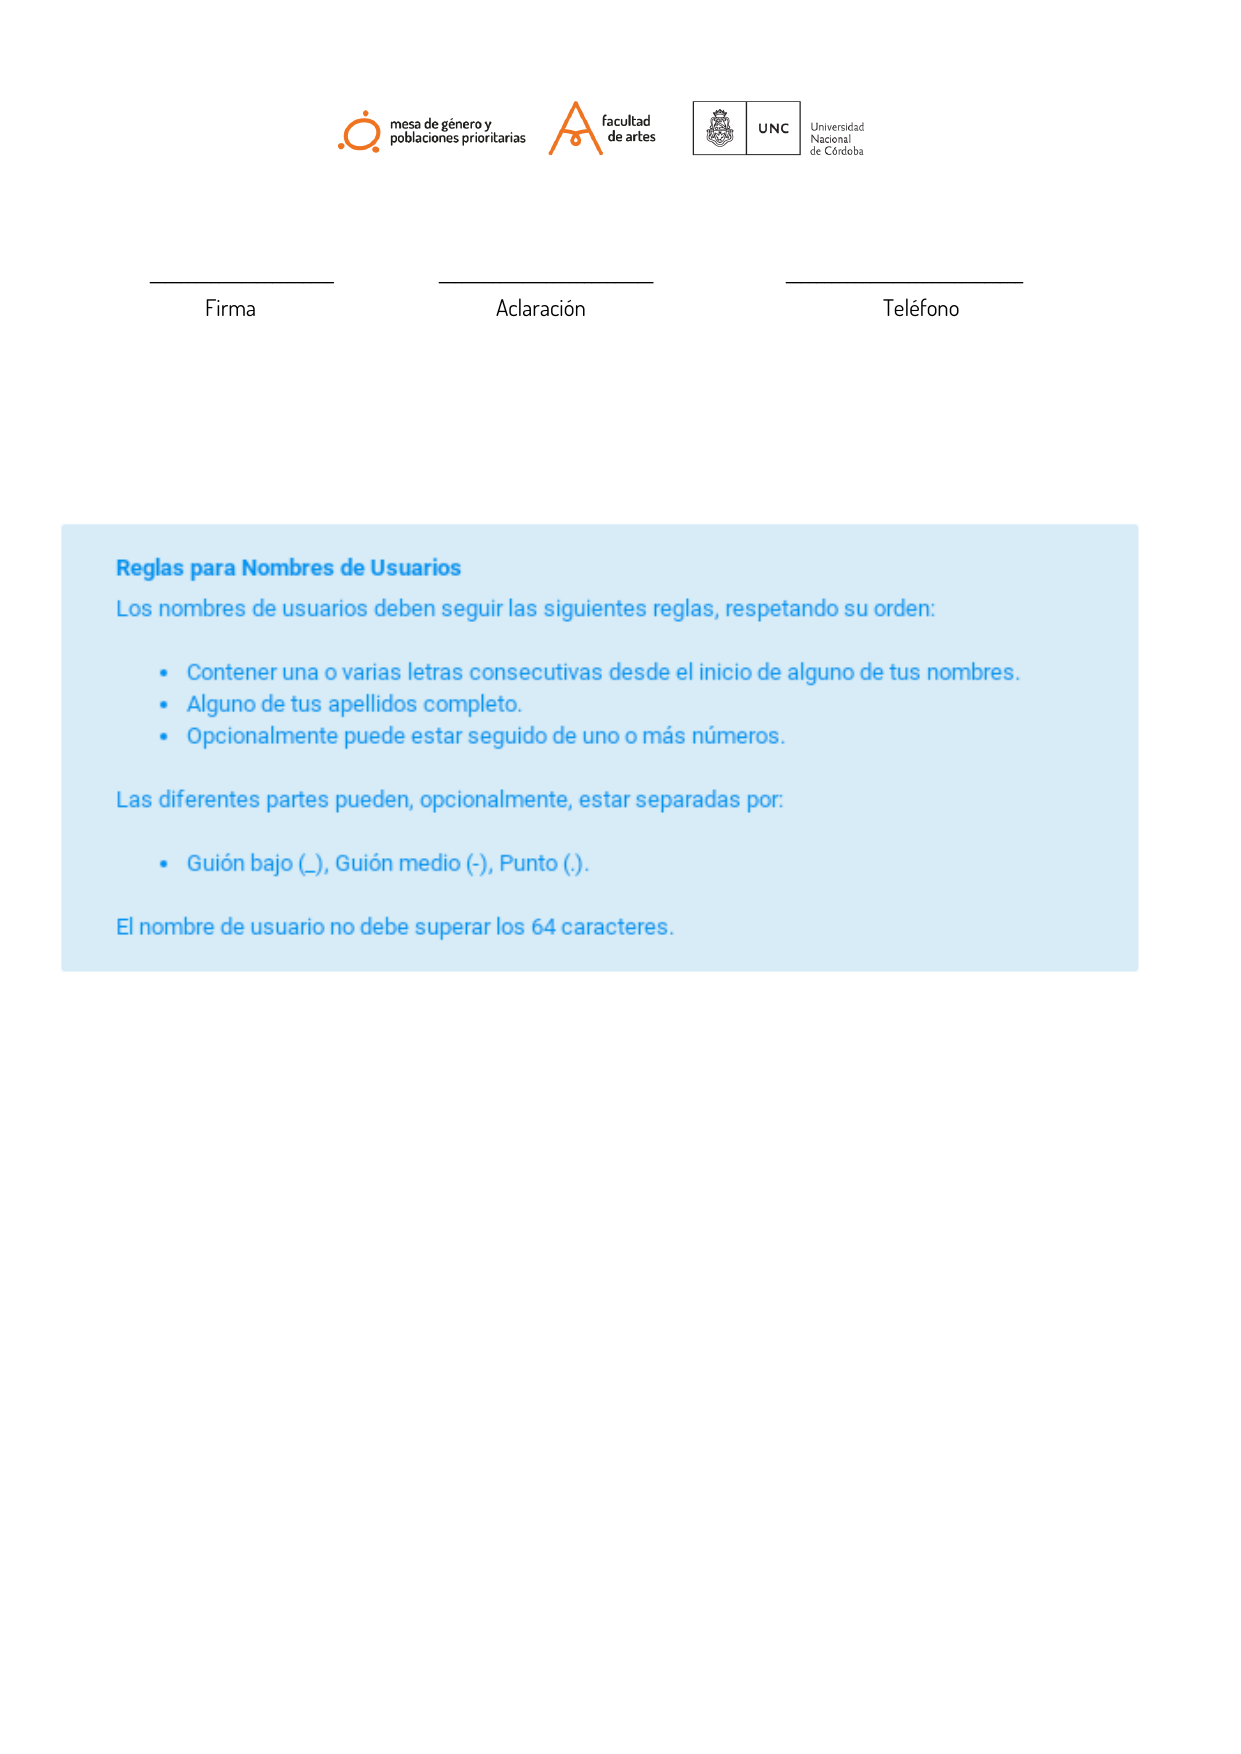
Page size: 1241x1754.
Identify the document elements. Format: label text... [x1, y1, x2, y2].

picture [315, 18, 976, 150]
text ________________________ ____________________________ _______________________________ [150, 150, 1090, 288]
picture [51, 514, 1153, 988]
text Firma Aclaración Teléfono [150, 292, 1090, 321]
